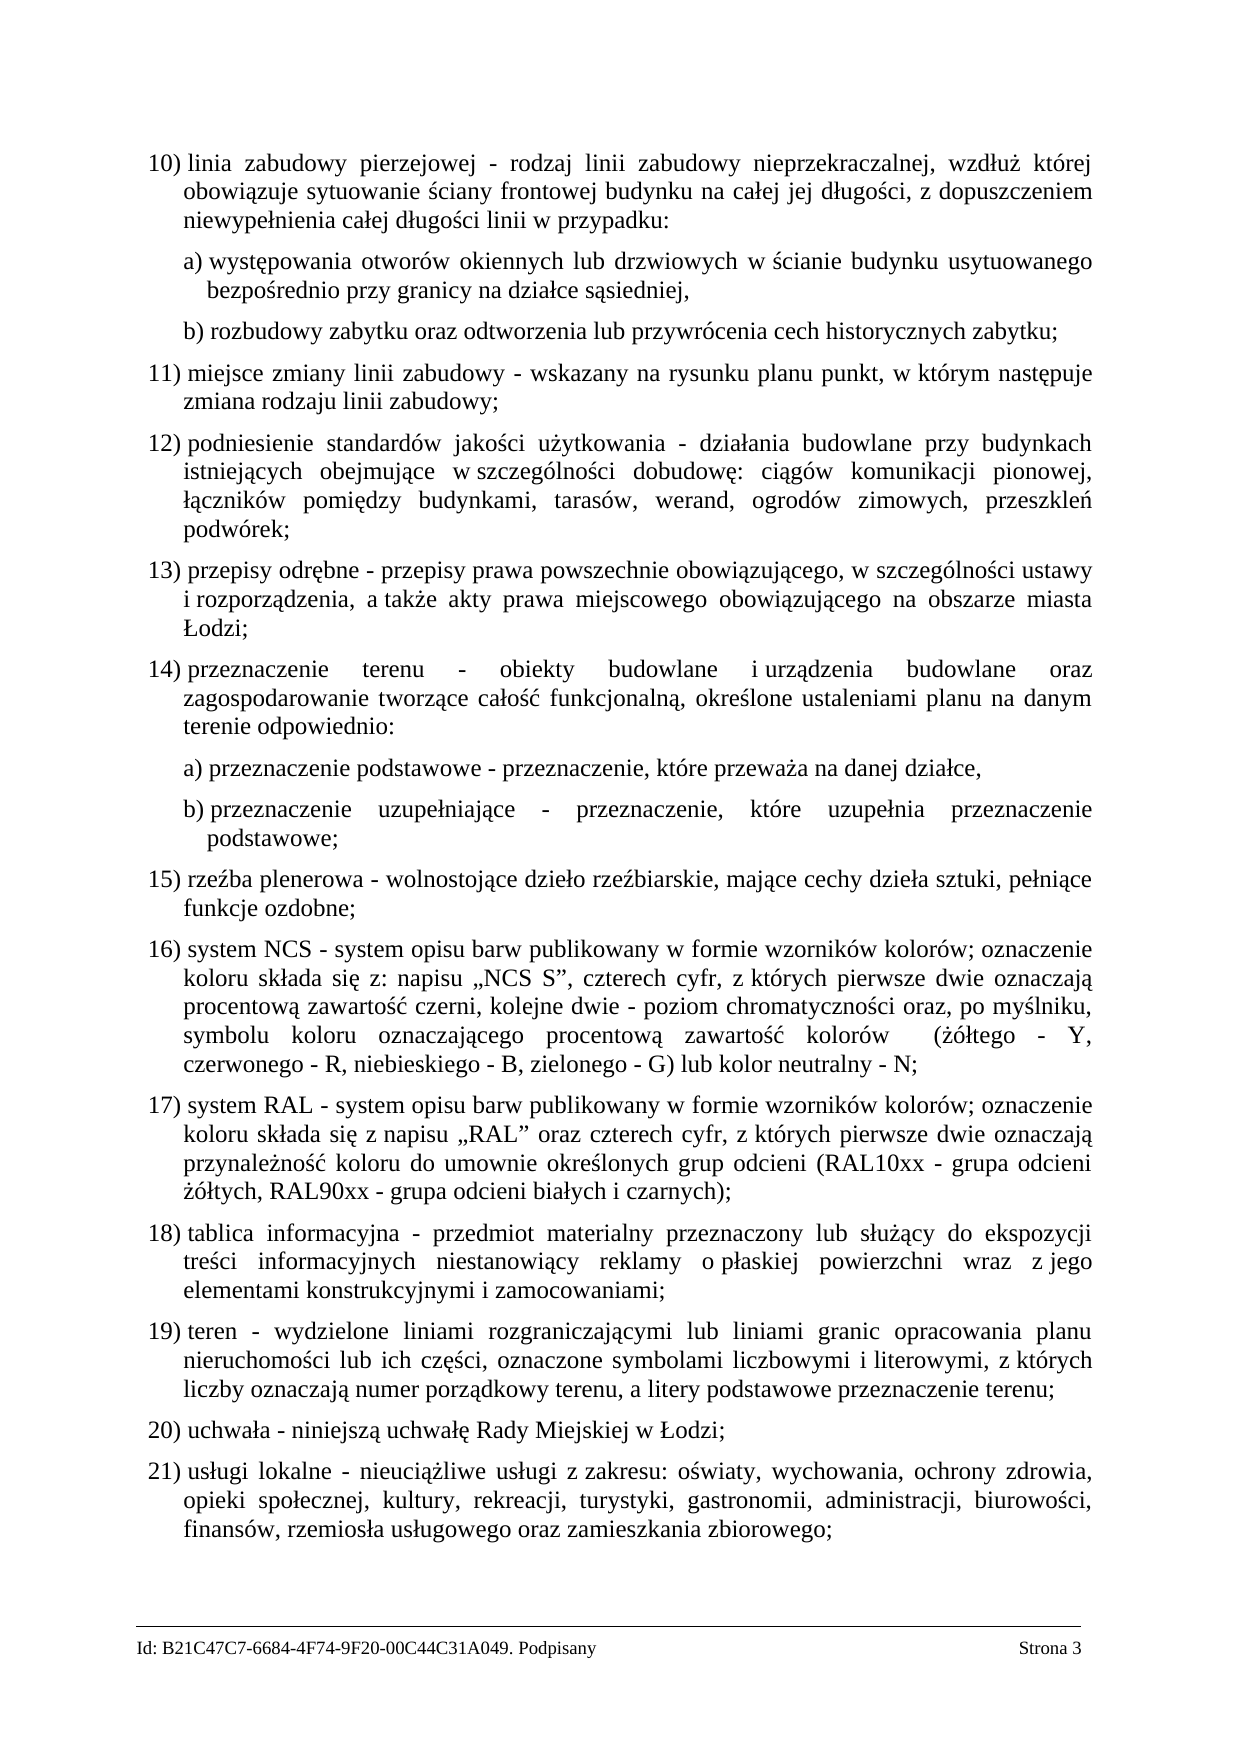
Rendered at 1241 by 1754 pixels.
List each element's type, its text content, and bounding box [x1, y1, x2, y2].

text 17) system RAL - system opisu barw publikowany w formie wzorników kolorów; oznaczenie koloru składa się z napisu „RAL” oraz czterech cyfr, z których pierwsze dwie oznaczają przynależność koloru do umownie określonych grup odcieni (RAL10xx - grupa odcieni żółtych, RAL90xx - grupa odcieni białych i czarnych); [148, 1090, 1093, 1205]
text 18) tablica informacyjna - przedmiot materialny przeznaczony lub służący do ekspozycji treści informacyjnych niestanowiący reklamy o płaskiej powierzchni wraz z jego elementami konstrukcyjnymi i zamocowaniami; [148, 1218, 1093, 1304]
text 14) przeznaczenie terenu - obiekty budowlane i urządzenia budowlane oraz zagospodarowanie tworzące całość funkcjonalną, określone ustaleniami planu na danym terenie odpowiednio: [148, 654, 1093, 740]
text 12) podniesienie standardów jakości użytkowania - działania budowlane przy budynkach istniejących obejmujące w szczególności dobudowę: ciągów komunikacji pionowej, łączników pomiędzy budynkami, tarasów, werand, ogrodów zimowych, przeszkleń podwórek; [148, 428, 1093, 543]
text a) występowania otworów okiennych lub drzwiowych w ścianie budynku usytuowanego bezpośrednio przy granicy na działce sąsiedniej, [183, 246, 1093, 304]
text 21) usługi lokalne - nieuciążliwe usługi z zakresu: oświaty, wychowania, ochrony zdrowia, opieki społecznej, kultury, rekreacji, turystyki, gastronomii, administracji, biurowości, finansów, rzemiosła usługowego oraz zamieszkania zbiorowego; [148, 1456, 1093, 1543]
text b) rozbudowy zabytku oraz odtworzenia lub przywrócenia cech historycznych zabytku; [183, 316, 1093, 345]
text 10) linia zabudowy pierzejowej - rodzaj linii zabudowy nieprzekraczalnej, wzdłuż której obowiązuje sytuowanie ściany frontowej budynku na całej jej długości, z dopuszczeniem niewypełnienia całej długości linii w przypadku: [148, 148, 1093, 234]
text 11) miejsce zmiany linii zabudowy - wskazany na rysunku planu punkt, w którym następuje zmiana rodzaju linii zabudowy; [148, 358, 1093, 415]
text b) przeznaczenie uzupełniające - przeznaczenie, które uzupełnia przeznaczenie podstawowe; [183, 794, 1093, 851]
text 19) teren - wydzielone liniami rozgraniczającymi lub liniami granic opracowania planu nieruchomości lub ich części, oznaczone symbolami liczbowymi i literowymi, z których liczby oznaczają numer porządkowy terenu, a litery podstawowe przeznaczenie terenu; [148, 1316, 1093, 1403]
text 13) przepisy odrębne - przepisy prawa powszechnie obowiązującego, w szczególności ustawy i rozporządzenia, a także akty prawa miejscowego obowiązującego na obszarze miasta Łodzi; [148, 555, 1093, 641]
text 20) uchwała - niniejszą uchwałę Rady Miejskiej w Łodzi; [148, 1415, 1093, 1444]
text a) przeznaczenie podstawowe - przeznaczenie, które przeważa na danej działce, [183, 753, 1093, 781]
text 15) rzeźba plenerowa - wolnostojące dzieło rzeźbiarskie, mające cechy dzieła sztuki, pełniące funkcje ozdobne; [148, 864, 1093, 921]
text 16) system NCS - system opisu barw publikowany w formie wzorników kolorów; oznaczenie koloru składa się z: napisu „NCS S”, czterech cyfr, z których pierwsze dwie oznaczają procentową zawartość czerni, kolejne dwie - poziom chromatyczności oraz, po myślniku, symbolu koloru oznaczającego procentową zawartość kolorów (żółtego - Y, czerwonego - R, niebieskiego - B, zielonego - G) lub kolor neutralny - N; [148, 934, 1093, 1078]
